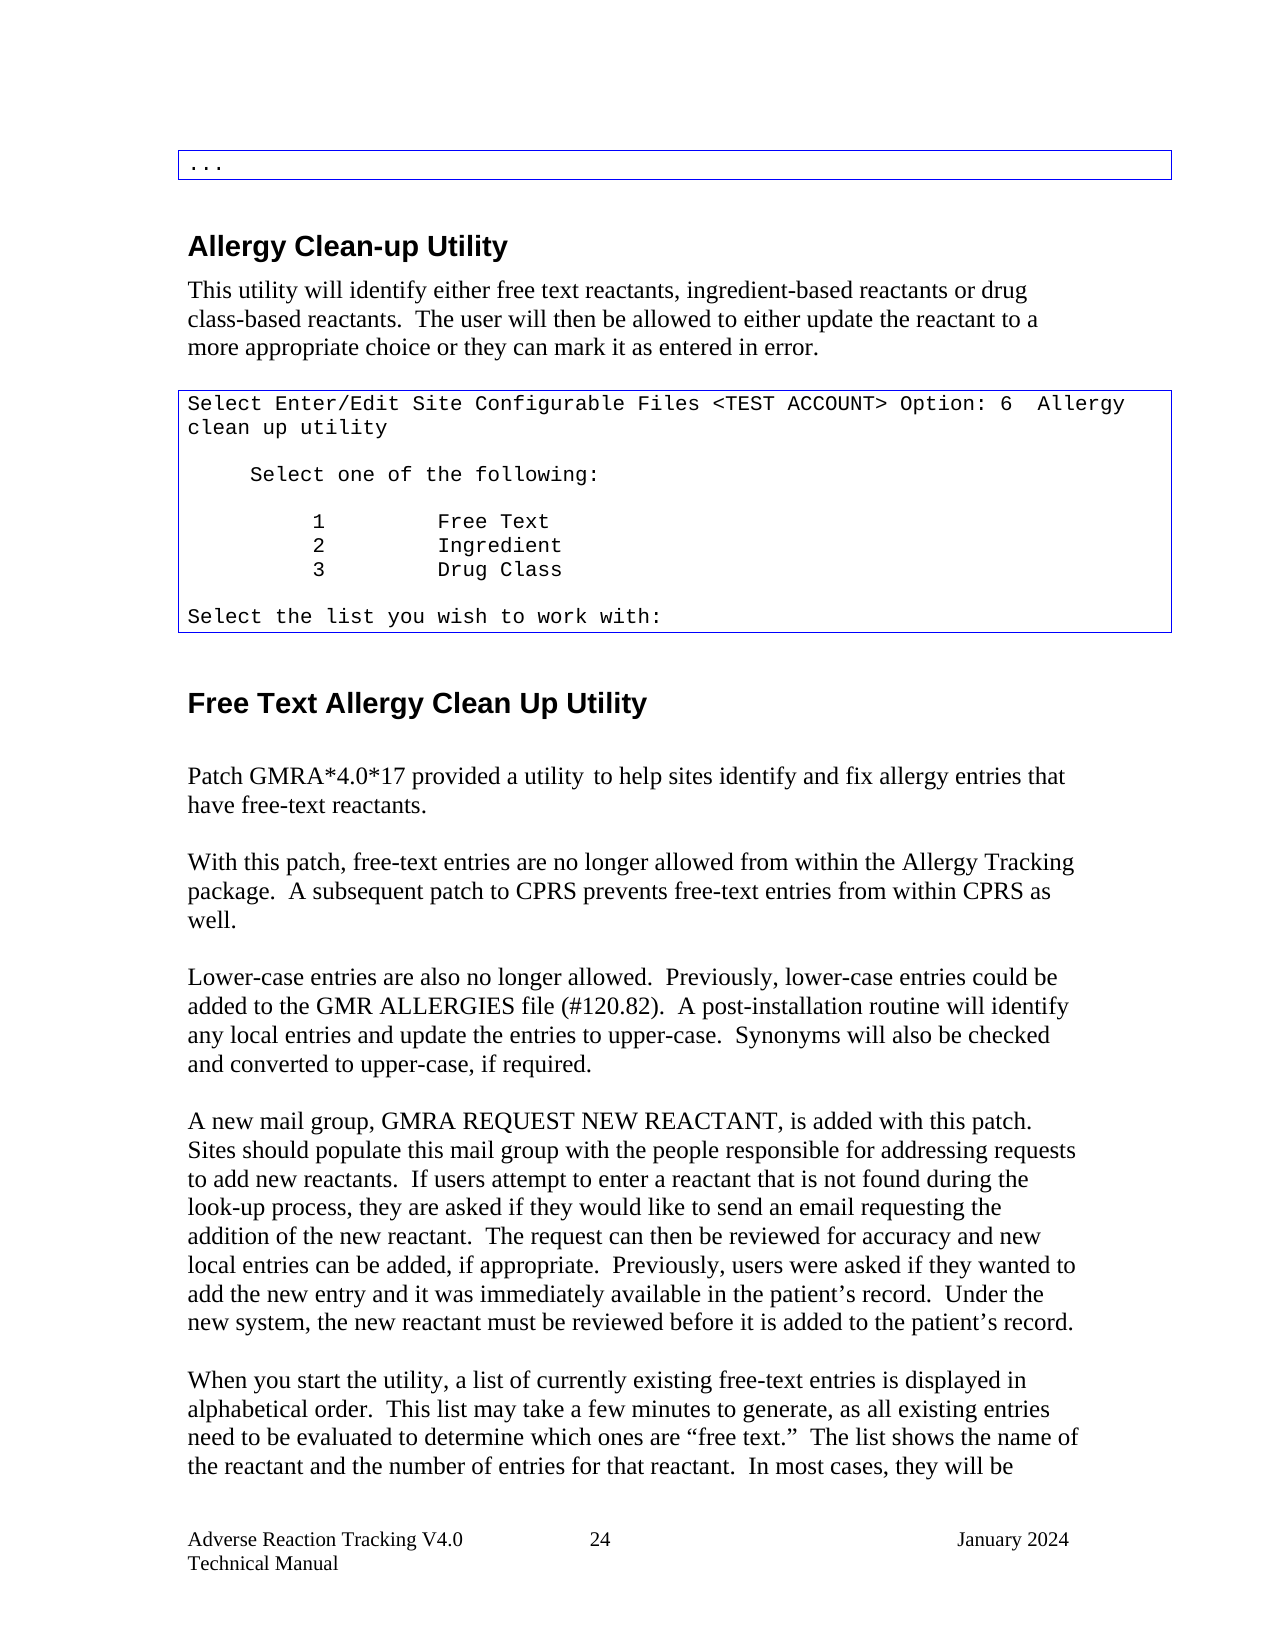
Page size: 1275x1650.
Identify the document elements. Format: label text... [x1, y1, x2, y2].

text Select Enter/Edit Site Configurable Files <TEST ACCOUNT> Option: 6 Allergy clean up utility [179, 391, 1171, 440]
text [187, 1365, 1087, 1480]
text Lower-case entries are also no longer allowed. Previously, lower-case entries could be added to the GMR ALLERGIES file (#120.82). A post-installation routine will identify any local entries and update the entries to upper-case. Synonyms will also be checked and converted to upper-case, if required. [187, 962, 1087, 1077]
text Select the list you wish to work with: [179, 603, 1171, 632]
text Select one of the following: [179, 461, 1171, 488]
text 3 Drug Class [179, 555, 1171, 582]
text 1 Free Text [179, 508, 1171, 532]
text ... [179, 151, 1171, 179]
text A new mail group, GMRA REQUEST NEW REACTANT, is added with this patch. Sites should populate this mail group with the people responsible for addressing requests to add new reactants. If users attempt to enter a reactant that is not found during the look-up process, they are asked if they would like to send an email requesting the addition of the new reactant. The request can then be reviewed for accuracy and new local entries can be added, if appropriate. Previously, users were asked if they wanted to add the new entry and it was immediately available in the patient’s record. Under the new system, the new reactant must be reviewed before it is added to the patient’s record. [187, 1106, 1087, 1336]
text This utility will identify either free text reactants, ingredient-based reactants or drug class-based reactants. The user will then be allowed to either update the reactant to a more appropriate choice or they can mark it as entered in error. [187, 275, 1087, 361]
subtitle Allergy Clean-up Utility [187, 229, 1087, 262]
text 2 Ingredient [179, 532, 1171, 555]
subtitle Free Text Allergy Clean Up Utility [187, 686, 1087, 720]
text With this patch, free-text entries are no longer allowed from within the Allergy Tracking package. A subsequent patch to CPRS prevents free-text entries from within CPRS as well. [187, 847, 1087, 934]
text Patch GMRA*4.0*17 provided a utility to help sites identify and fix allergy entries that have free-text reactants. [187, 761, 1087, 819]
